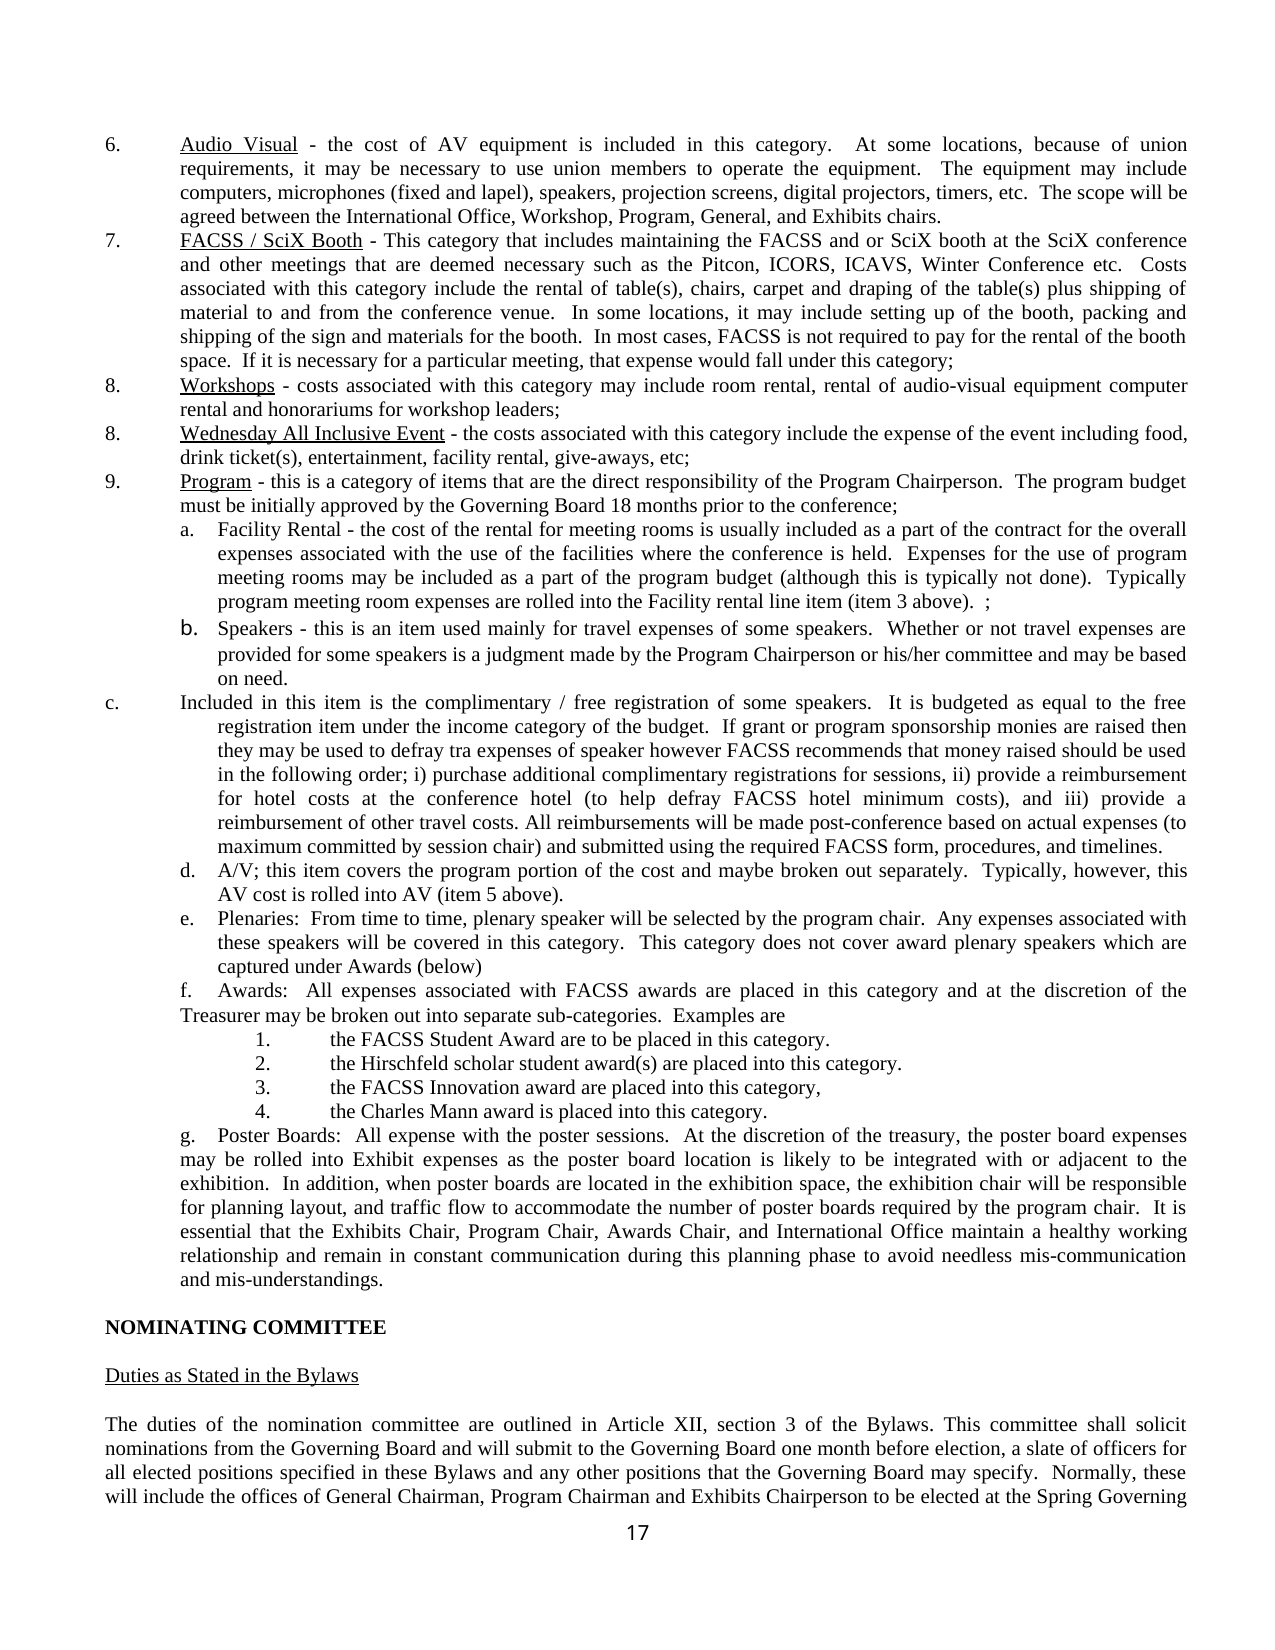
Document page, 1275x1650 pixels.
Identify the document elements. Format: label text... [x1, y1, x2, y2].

list Speakers - this is an item used mainly for travel expenses of some speakers. Whether or not travel expenses are provided for some speakers is a judgment made by the Program Chairperson or his/her committee and may be based on need. [180, 613, 1189, 690]
text 1. the FACSS Student Award are to be placed in this category. [180, 1027, 1189, 1051]
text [105, 1412, 1189, 1508]
text 6. Audio Visual - the cost of AV equipment is included in this category. At some locations, because of union requirements, it may be necessary to use union members to operate the equipment. The equipment may include computers, microphones (fixed and lapel), speakers, projection screens, digital projectors, timers, etc. The scope will be agreed between the International Office, Workshop, Program, General, and Exhibits chairs. [105, 132, 1189, 228]
text 8. Wednesday All Inclusive Event - the costs associated with this category include the expense of the event including food, drink ticket(s), entertainment, facility rental, give-aways, etc; [105, 421, 1189, 469]
text 9. Program - this is a category of items that are the direct responsibility of the Program Chairperson. The program budget must be initially approved by the Governing Board 18 months prior to the conference; [105, 469, 1189, 517]
text c. Included in this item is the complimentary / free registration of some speakers. It is budgeted as equal to the free registration item under the income category of the budget. If grant or program sponsorship monies are raised then they may be used to defray tra expenses of speaker however FACSS recommends that money raised should be used in the following order; i) purchase additional complimentary registrations for sessions, ii) provide a reimbursement for hotel costs at the conference hotel (to help defray FACSS hotel minimum costs), and iii) provide a reimbursement of other travel costs. All reimbursements will be made post-conference based on actual expenses (to maximum committed by session chair) and submitted using the required FACSS form, procedures, and timelines. [105, 690, 1189, 858]
text a. Facility Rental - the cost of the rental for meeting rooms is usually included as a part of the contract for the overall expenses associated with the use of the facilities where the conference is held. Expenses for the use of program meeting rooms may be included as a part of the program budget (although this is typically not done). Typically program meeting room expenses are rolled into the Facility rental line item (item 3 above). ; [105, 517, 1189, 613]
text 4. the Charles Mann award is placed into this category. [180, 1099, 1189, 1123]
text 3. the FACSS Innovation award are placed into this category, [180, 1075, 1189, 1099]
text 8. Workshops - costs associated with this category may include room rental, rental of audio-visual equipment computer rental and honorariums for workshop leaders; [105, 372, 1189, 421]
text f. Awards: All expenses associated with FACSS awards are placed in this category and at the discretion of the Treasurer may be broken out into separate sub-categories. Examples are [180, 978, 1189, 1027]
text 2. the Hirschfeld scholar student award(s) are placed into this category. [180, 1051, 1189, 1075]
text d. A/V; this item covers the program portion of the cost and maybe broken out separately. Typically, however, this AV cost is rolled into AV (item 5 above). [180, 858, 1189, 906]
text NOMINATING COMMITTEE [105, 1315, 1189, 1339]
text 7. FACSS / SciX Booth - This category that includes maintaining the FACSS and or SciX booth at the SciX conference and other meetings that are deemed necessary such as the Pitcon, ICORS, ICAVS, Winter Conference etc. Costs associated with this category include the rental of table(s), chairs, carpet and draping of the table(s) plus shipping of material to and from the conference venue. In some locations, it may include setting up of the booth, packing and shipping of the sign and materials for the booth. In most cases, FACSS is not required to pay for the rental of the booth space. If it is necessary for a particular meeting, that expense would fall under this category; [105, 228, 1189, 372]
text g. Poster Boards: All expense with the poster sessions. At the discretion of the treasury, the poster board expenses may be rolled into Exhibit expenses as the poster board location is likely to be integrated with or adjacent to the exhibition. In addition, when poster boards are located in the exhibition space, the exhibition chair will be responsible for planning layout, and traffic flow to accommodate the number of poster boards required by the program chair. It is essential that the Exhibits Chair, Program Chair, Awards Chair, and International Office maintain a healthy working relationship and remain in constant communication during this planning phase to avoid needless mis-communication and mis-understandings. [180, 1123, 1189, 1291]
text Duties as Stated in the Bylaws [105, 1363, 1189, 1387]
text e. Plenaries: From time to time, plenary speaker will be selected by the program chair. Any expenses associated with these speakers will be covered in this category. This category does not cover award plenary speakers which are captured under Awards (below) [180, 906, 1189, 978]
